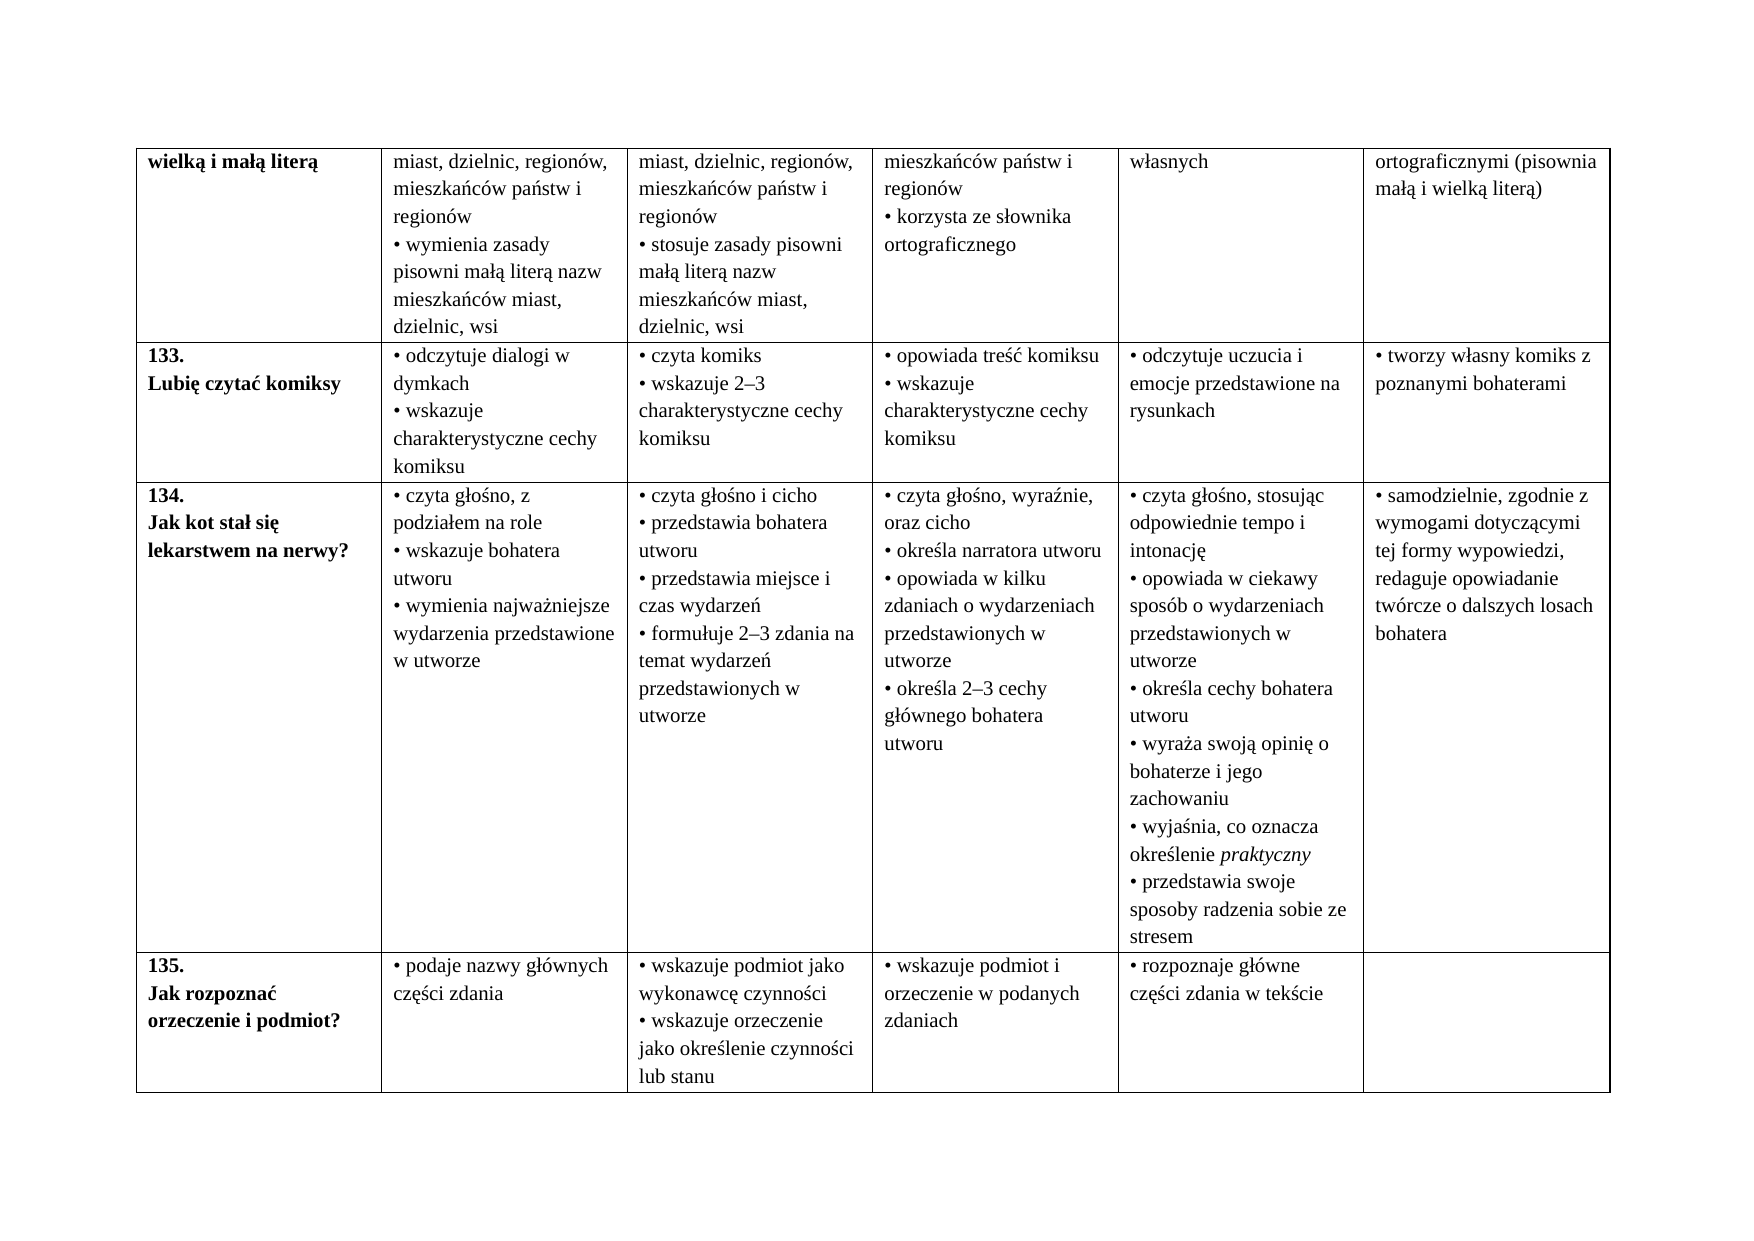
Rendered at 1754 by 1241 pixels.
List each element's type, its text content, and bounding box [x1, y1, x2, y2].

table_cell • czyta komiks • wskazuje 2–3 charakterystyczne cechy komiksu [628, 343, 872, 482]
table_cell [1364, 149, 1609, 342]
table_cell • czyta głośno, z podziałem na role • wskazuje bohatera utworu • wymienia najważniejsze wydarzenia przedstawione w utworze [382, 483, 627, 952]
table_cell • czyta głośno, wyraźnie, oraz cicho • określa narratora utworu • opowiada w kilku zdaniach o wydarzeniach przedstawionych w utworze • określa 2–3 cechy głównego bohatera utworu [873, 483, 1118, 952]
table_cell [137, 149, 381, 342]
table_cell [1119, 149, 1363, 342]
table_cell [382, 149, 627, 342]
table_cell 135. Jak rozpoznać orzeczenie i podmiot? [137, 953, 381, 1092]
table_cell • opowiada treść komiksu • wskazuje charakterystyczne cechy komiksu [873, 343, 1118, 482]
table_cell 134. Jak kot stał się lekarstwem na nerwy? [137, 483, 381, 952]
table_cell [628, 149, 872, 342]
table_cell [1364, 953, 1609, 1092]
table_cell • wskazuje podmiot i orzeczenie w podanych zdaniach [873, 953, 1118, 1092]
table_cell • tworzy własny komiks z poznanymi bohaterami [1364, 343, 1609, 482]
table_cell • czyta głośno i cicho • przedstawia bohatera utworu • przedstawia miejsce i czas wydarzeń • formułuje 2–3 zdania na temat wydarzeń przedstawionych w utworze [628, 483, 872, 952]
table_cell • podaje nazwy głównych części zdania [382, 953, 627, 1092]
table_cell • odczytuje dialogi w dymkach • wskazuje charakterystyczne cechy komiksu [382, 343, 627, 482]
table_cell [873, 149, 1118, 342]
table_cell • rozpoznaje główne części zdania w tekście [1119, 953, 1363, 1092]
table_cell • samodzielnie, zgodnie z wymogami dotyczącymi tej formy wypowiedzi, redaguje opowiadanie twórcze o dalszych losach bohatera [1364, 483, 1609, 952]
table_cell • czyta głośno, stosując odpowiednie tempo i intonację • opowiada w ciekawy sposób o wydarzeniach przedstawionych w utworze • określa cechy bohatera utworu • wyraża swoją opinię o bohaterze i jego zachowaniu • wyjaśnia, co oznacza określenie praktyczny • przedstawia swoje sposoby radzenia sobie ze stresem [1119, 483, 1363, 952]
table_cell • odczytuje uczucia i emocje przedstawione na rysunkach [1119, 343, 1363, 482]
table_cell 133. Lubię czytać komiksy [137, 343, 381, 482]
table_cell • wskazuje podmiot jako wykonawcę czynności • wskazuje orzeczenie jako określenie czynności lub stanu [628, 953, 872, 1092]
